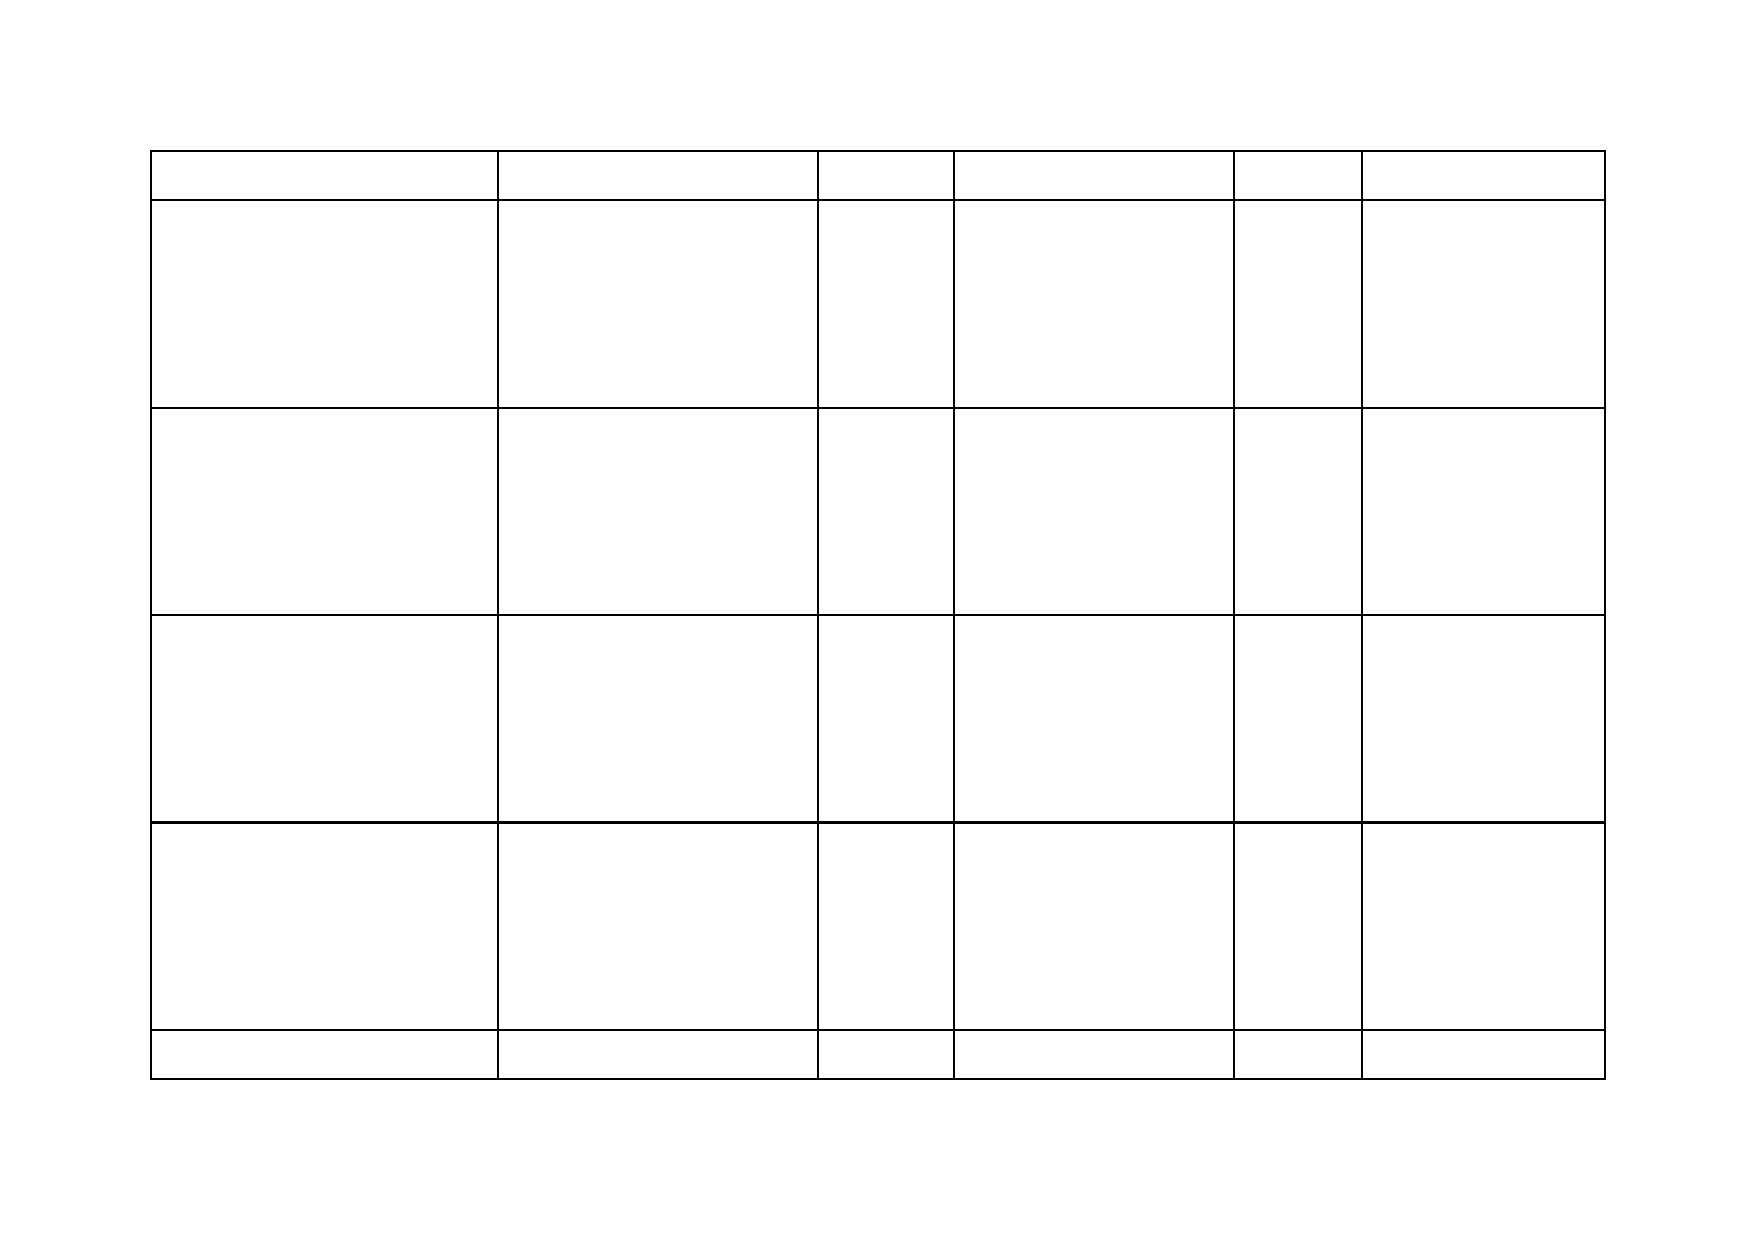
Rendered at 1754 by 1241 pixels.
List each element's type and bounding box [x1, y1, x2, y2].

table_cell [955, 1031, 1233, 1078]
table_cell [499, 152, 817, 199]
table_cell [819, 201, 953, 407]
table_cell [819, 616, 953, 821]
table_cell [955, 824, 1233, 1029]
table_cell [1363, 616, 1604, 821]
table_cell [1235, 152, 1361, 199]
table_cell [152, 201, 497, 407]
table_cell [1363, 1031, 1604, 1078]
table_cell [152, 824, 497, 1029]
table_cell [1235, 409, 1361, 614]
table_cell [499, 824, 817, 1029]
table_cell [152, 616, 497, 821]
table_cell [499, 409, 817, 614]
table_cell [955, 409, 1233, 614]
table_cell [1363, 824, 1604, 1029]
table_cell [1363, 201, 1604, 407]
table_cell [1235, 824, 1361, 1029]
table_cell [152, 152, 497, 199]
table_cell [1235, 616, 1361, 821]
table_cell [819, 824, 953, 1029]
table_cell [819, 152, 953, 199]
table_cell [819, 409, 953, 614]
table_cell [152, 1031, 497, 1078]
table_cell [1363, 152, 1604, 199]
table_cell [955, 616, 1233, 821]
table_cell [1235, 201, 1361, 407]
table_cell [955, 201, 1233, 407]
table_cell [1363, 409, 1604, 614]
table_cell [152, 409, 497, 614]
table_cell [1235, 1031, 1361, 1078]
table_cell [499, 616, 817, 821]
table_cell [955, 152, 1233, 199]
table_cell [819, 1031, 953, 1078]
table_cell [499, 1031, 817, 1078]
table_cell [499, 201, 817, 407]
